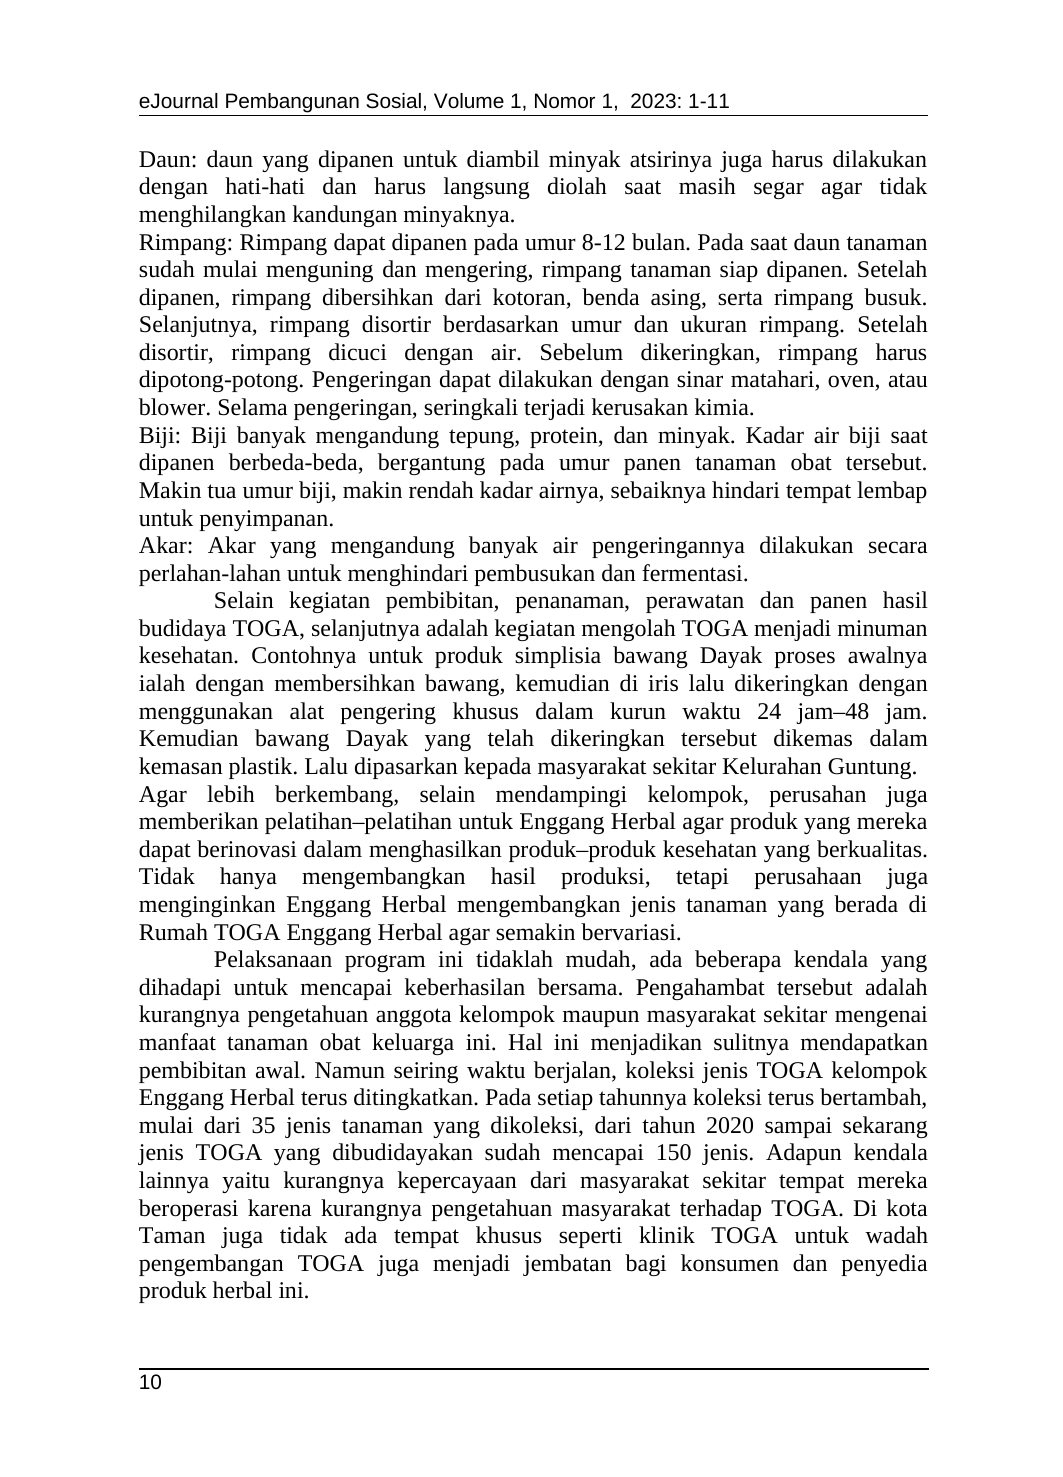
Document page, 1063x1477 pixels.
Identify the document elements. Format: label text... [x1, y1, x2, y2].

text Biji: Biji banyak mengandung tepung, protein, dan minyak. Kadar air biji saat dipanen berbeda-beda, bergantung pada umur panen tanaman obat tersebut. Makin tua umur biji, makin rendah kadar airnya, sebaiknya hindari tempat lembap untuk penyimpanan. [139, 421, 929, 531]
text Pelaksanaan program ini tidaklah mudah, ada beberapa kendala yang dihadapi untuk mencapai keberhasilan bersama. Pengahambat tersebut adalah kurangnya pengetahuan anggota kelompok maupun masyarakat sekitar mengenai manfaat tanaman obat keluarga ini. Hal ini menjadikan sulitnya mendapatkan pembibitan awal. Namun seiring waktu berjalan, koleksi jenis TOGA kelompok Enggang Herbal terus ditingkatkan. Pada setiap tahunnya koleksi terus bertambah, mulai dari 35 jenis tanaman yang dikoleksi, dari tahun 2020 sampai sekarang jenis TOGA yang dibudidayakan sudah mencapai 150 jenis. Adapun kendala lainnya yaitu kurangnya kepercayaan dari masyarakat sekitar tempat mereka beroperasi karena kurangnya pengetahuan masyarakat terhadap TOGA. Di kota Taman juga tidak ada tempat khusus seperti klinik TOGA untuk wadah pengembangan TOGA juga menjadi jembatan bagi konsumen dan penyedia produk herbal ini. [139, 945, 929, 1304]
text Rimpang: Rimpang dapat dipanen pada umur 8-12 bulan. Pada saat daun tanaman sudah mulai menguning dan mengering, rimpang tanaman siap dipanen. Setelah dipanen, rimpang dibersihkan dari kotoran, benda asing, serta rimpang busuk. Selanjutnya, rimpang disortir berdasarkan umur dan ukuran rimpang. Setelah disortir, rimpang dicuci dengan air. Sebelum dikeringkan, rimpang harus dipotong-potong. Pengeringan dapat dilakukan dengan sinar matahari, oven, atau blower. Selama pengeringan, seringkali terjadi kerusakan kimia. [139, 227, 929, 421]
text Daun: daun yang dipanen untuk diambil minyak atsirinya juga harus dilakukan dengan hati-hati dan harus langsung diolah saat masih segar agar tidak menghilangkan kandungan minyaknya. [139, 145, 929, 227]
text Agar lebih berkembang, selain mendampingi kelompok, perusahan juga memberikan pelatihan–pelatihan untuk Enggang Herbal agar produk yang mereka dapat berinovasi dalam menghasilkan produk–produk kesehatan yang berkualitas. Tidak hanya mengembangkan hasil produksi, tetapi perusahaan juga menginginkan Enggang Herbal mengembangkan jenis tanaman yang berada di Rumah TOGA Enggang Herbal agar semakin bervariasi. [139, 779, 929, 945]
text Akar: Akar yang mengandung banyak air pengeringannya dilakukan secara perlahan-lahan untuk menghindari pembusukan dan fermentasi. [139, 531, 929, 586]
text Selain kegiatan pembibitan, penanaman, perawatan dan panen hasil budidaya TOGA, selanjutnya adalah kegiatan mengolah TOGA menjadi minuman kesehatan. Contohnya untuk produk simplisia bawang Dayak proses awalnya ialah dengan membersihkan bawang, kemudian di iris lalu dikeringkan dengan menggunakan alat pengering khusus dalam kurun waktu 24 jam–48 jam. Kemudian bawang Dayak yang telah dikeringkan tersebut dikemas dalam kemasan plastik. Lalu dipasarkan kepada masyarakat sekitar Kelurahan Guntung. [139, 586, 929, 779]
